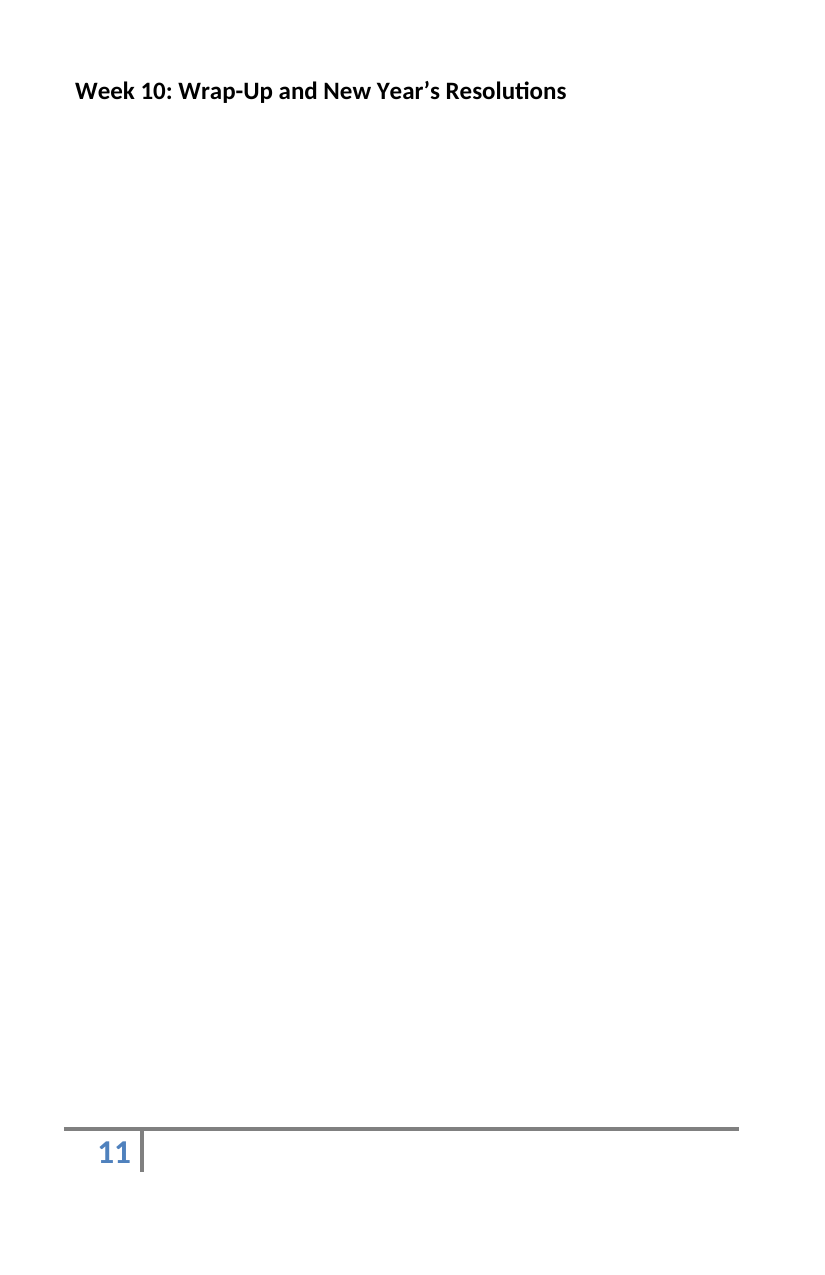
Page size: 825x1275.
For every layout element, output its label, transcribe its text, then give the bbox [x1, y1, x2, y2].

text Week 10: Wrap-Up and New Year’s Resolutions [75, 75, 750, 106]
